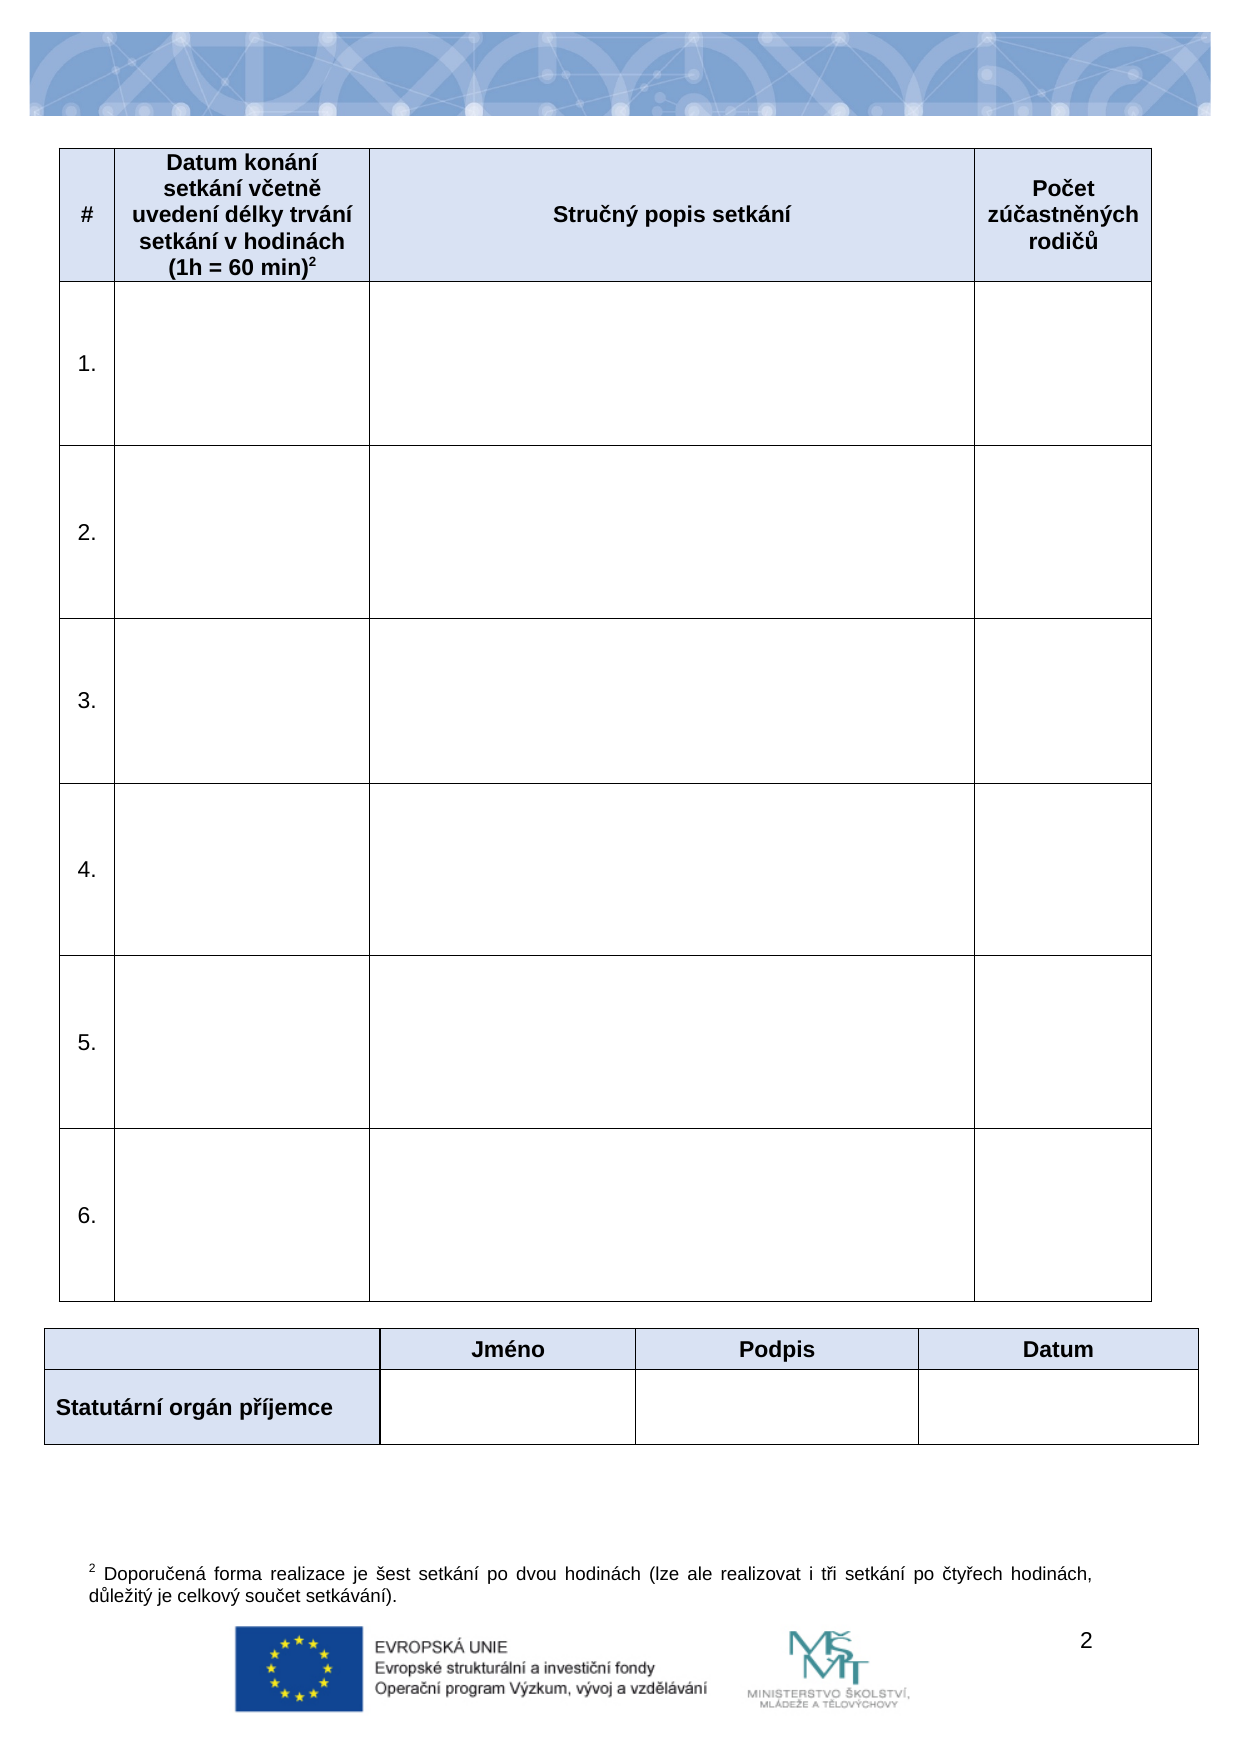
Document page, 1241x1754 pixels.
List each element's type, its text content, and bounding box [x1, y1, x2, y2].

table_header # [60, 149, 114, 281]
table_cell 1. [60, 282, 114, 445]
table_cell [975, 282, 1151, 445]
table_cell [370, 282, 974, 445]
table_header [45, 1329, 379, 1369]
picture [190, 1585, 947, 1754]
table_cell [115, 282, 369, 445]
table_cell [370, 619, 974, 782]
table_cell [370, 446, 974, 618]
table_cell [975, 956, 1151, 1128]
table_cell [115, 446, 369, 618]
table_cell [975, 784, 1151, 955]
table_cell [115, 956, 369, 1128]
table_cell [975, 446, 1151, 618]
table_cell [381, 1370, 635, 1444]
table_header Stručný popis setkání [370, 149, 974, 281]
table_header Podpis [636, 1329, 918, 1369]
table_cell [115, 1129, 369, 1301]
table_cell [975, 1129, 1151, 1301]
table_cell 6. [60, 1129, 114, 1301]
table_cell 3. [60, 619, 114, 782]
table_cell [115, 784, 369, 955]
table_cell [115, 619, 369, 782]
table_header Datum konání setkání včetně uvedení délky trvání setkání v hodinách (1h = 60 min) [115, 149, 369, 281]
table_cell 2. [60, 446, 114, 618]
table_cell [919, 1370, 1198, 1444]
table_cell 4. [60, 784, 114, 955]
table_cell [370, 1129, 974, 1301]
picture [29, 32, 1211, 116]
table_cell [370, 956, 974, 1128]
table_cell [636, 1370, 918, 1444]
table_header Jméno [381, 1329, 635, 1369]
table_header Datum [919, 1329, 1198, 1369]
table_cell [975, 619, 1151, 782]
table_cell Statutární orgán příjemce [45, 1370, 379, 1444]
table_header Počet zúčastněných rodičů [975, 149, 1151, 281]
table_cell 5. [60, 956, 114, 1128]
table_cell [370, 784, 974, 955]
